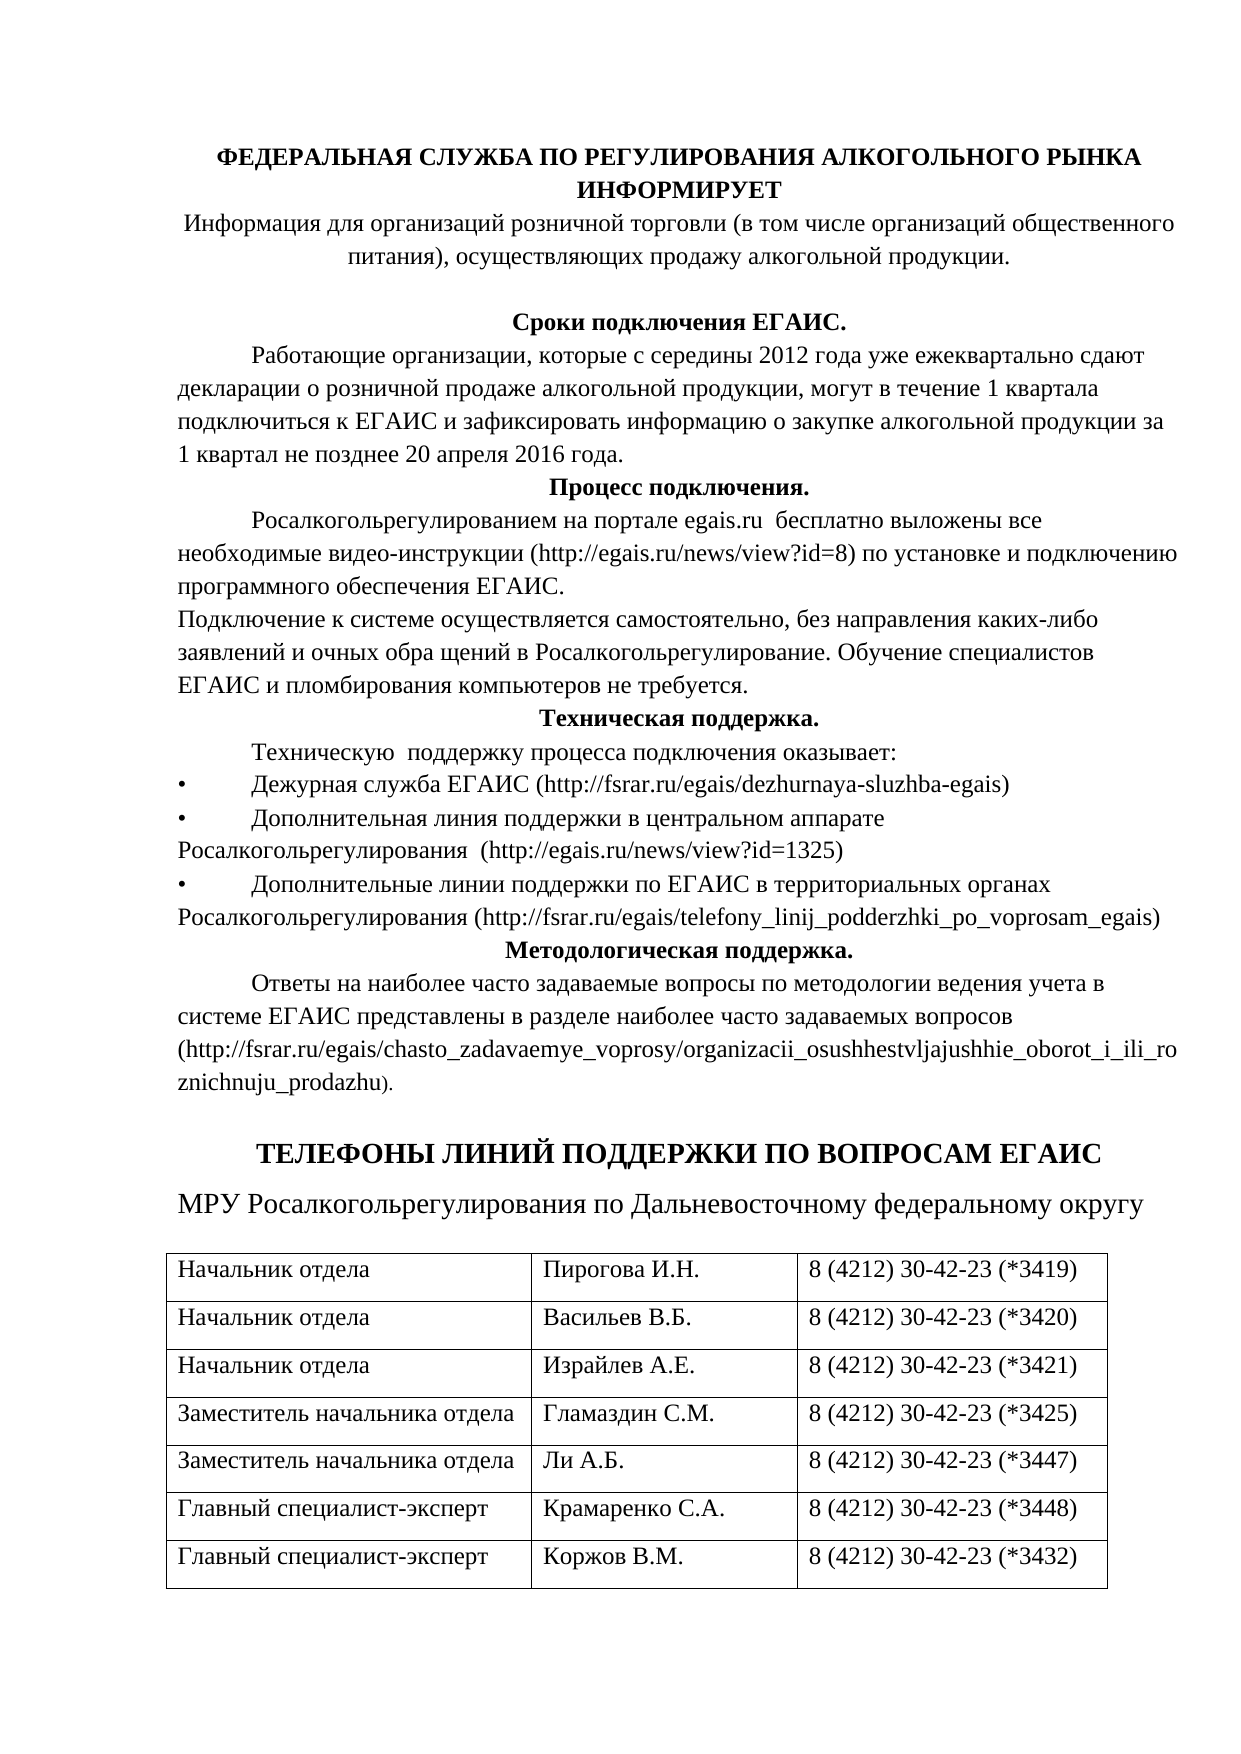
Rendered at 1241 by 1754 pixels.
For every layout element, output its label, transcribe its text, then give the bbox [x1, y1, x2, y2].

table_cell 8 (4212) 30-42-23 (*3432) [798, 1541, 1107, 1588]
table_cell 8 (4212) 30-42-23 (*3420) [798, 1302, 1107, 1349]
table_cell Коржов В.М. [532, 1541, 797, 1588]
table_cell Заместитель начальника отдела [167, 1446, 531, 1492]
text ФЕДЕРАЛЬНАЯ СЛУЖБА ПО РЕГУЛИРОВАНИЯ АЛКОГОЛЬНОГО РЫНКА ИНФОРМИРУЕТ [177, 142, 1181, 204]
text Информация для организаций розничной торговли (в том числе организаций общественного питания), осуществляющих продажу алкогольной продукции. [177, 208, 1181, 270]
text Процесс подключения. [177, 472, 1181, 501]
table_cell 8 (4212) 30-42-23 (*3448) [798, 1493, 1107, 1540]
table_cell Гламаздин С.М. [532, 1398, 797, 1444]
table_cell Начальник отдела [167, 1350, 531, 1397]
text Методологическая поддержка. [177, 935, 1181, 963]
table_cell Ли А.Б. [532, 1446, 797, 1492]
table_cell Заместитель начальника отдела [167, 1398, 531, 1444]
table_header 8 (4212) 30-42-23 (*3419) [798, 1254, 1107, 1301]
table_header Пирогова И.Н. [532, 1254, 797, 1301]
text • Дежурная служба ЕГАИС (http://fsrar.ru/egais/dezhurnaya-sluzhba-egais) [177, 769, 1181, 798]
table_cell Израйлев А.Е. [532, 1350, 797, 1397]
table_cell Васильев В.Б. [532, 1302, 797, 1349]
table_cell 8 (4212) 30-42-23 (*3447) [798, 1446, 1107, 1492]
table_cell Главный специалист-эксперт [167, 1493, 531, 1540]
text МРУ Росалкогольрегулирования по Дальневосточному федеральному округу [177, 1186, 1181, 1220]
text ТЕЛЕФОНЫ ЛИНИЙ ПОДДЕРЖКИ ПО ВОПРОСАМ ЕГАИС [177, 1136, 1181, 1169]
table_cell 8 (4212) 30-42-23 (*3425) [798, 1398, 1107, 1444]
text Техническую поддержку процесса подключения оказывает: [177, 737, 1181, 765]
text • Дополнительная линия поддержки в центральном аппарате Росалкогольрегулирования (http://egais.ru/news/view?id=1325) [177, 803, 1181, 864]
text • Дополнительные линии поддержки по ЕГАИС в территориальных органах Росалкогольрегулирования (http://fsrar.ru/egais/telefony_linij_podderzhki_po_voprosam_egais) [177, 869, 1181, 930]
text Техническая поддержка. [177, 703, 1181, 732]
table_cell Начальник отдела [167, 1302, 531, 1349]
text Сроки подключения ЕГАИС. [177, 307, 1181, 336]
text Подключение к системе осуществляется самостоятельно, без направления каких-либо заявлений и очных обра щений в Росалкогольрегулирование. Обучение специалистов ЕГАИС и пломбирования компьютеров не требуется. [177, 604, 1181, 699]
table_header Начальник отдела [167, 1254, 531, 1301]
text Росалкогольрегулированием на портале egais.ru бесплатно выложены все необходимые видео-инструкции (http://egais.ru/news/view?id=8) по установке и подключению программного обеспечения ЕГАИС. [177, 505, 1181, 600]
text Ответы на наиболее часто задаваемые вопросы по методологии ведения учета в системе ЕГАИС представлены в разделе наиболее часто задаваемых вопросов (http://fsrar.ru/egais/chasto_zadavaemye_voprosy/organizacii_osushhestvljajushhie_oborot_i_ili_roznichnuju_prodazhu). [177, 968, 1181, 1096]
table_cell 8 (4212) 30-42-23 (*3421) [798, 1350, 1107, 1397]
text Работающие организации, которые с середины 2012 года уже ежеквартально сдают декларации о розничной продаже алкогольной продукции, могут в течение 1 квартала подключиться к ЕГАИС и зафиксировать информацию о закупке алкогольной продукции за 1 квартал не позднее 20 апреля 2016 года. [177, 340, 1181, 468]
table_cell Крамаренко С.А. [532, 1493, 797, 1540]
table_cell Главный специалист-эксперт [167, 1541, 531, 1588]
